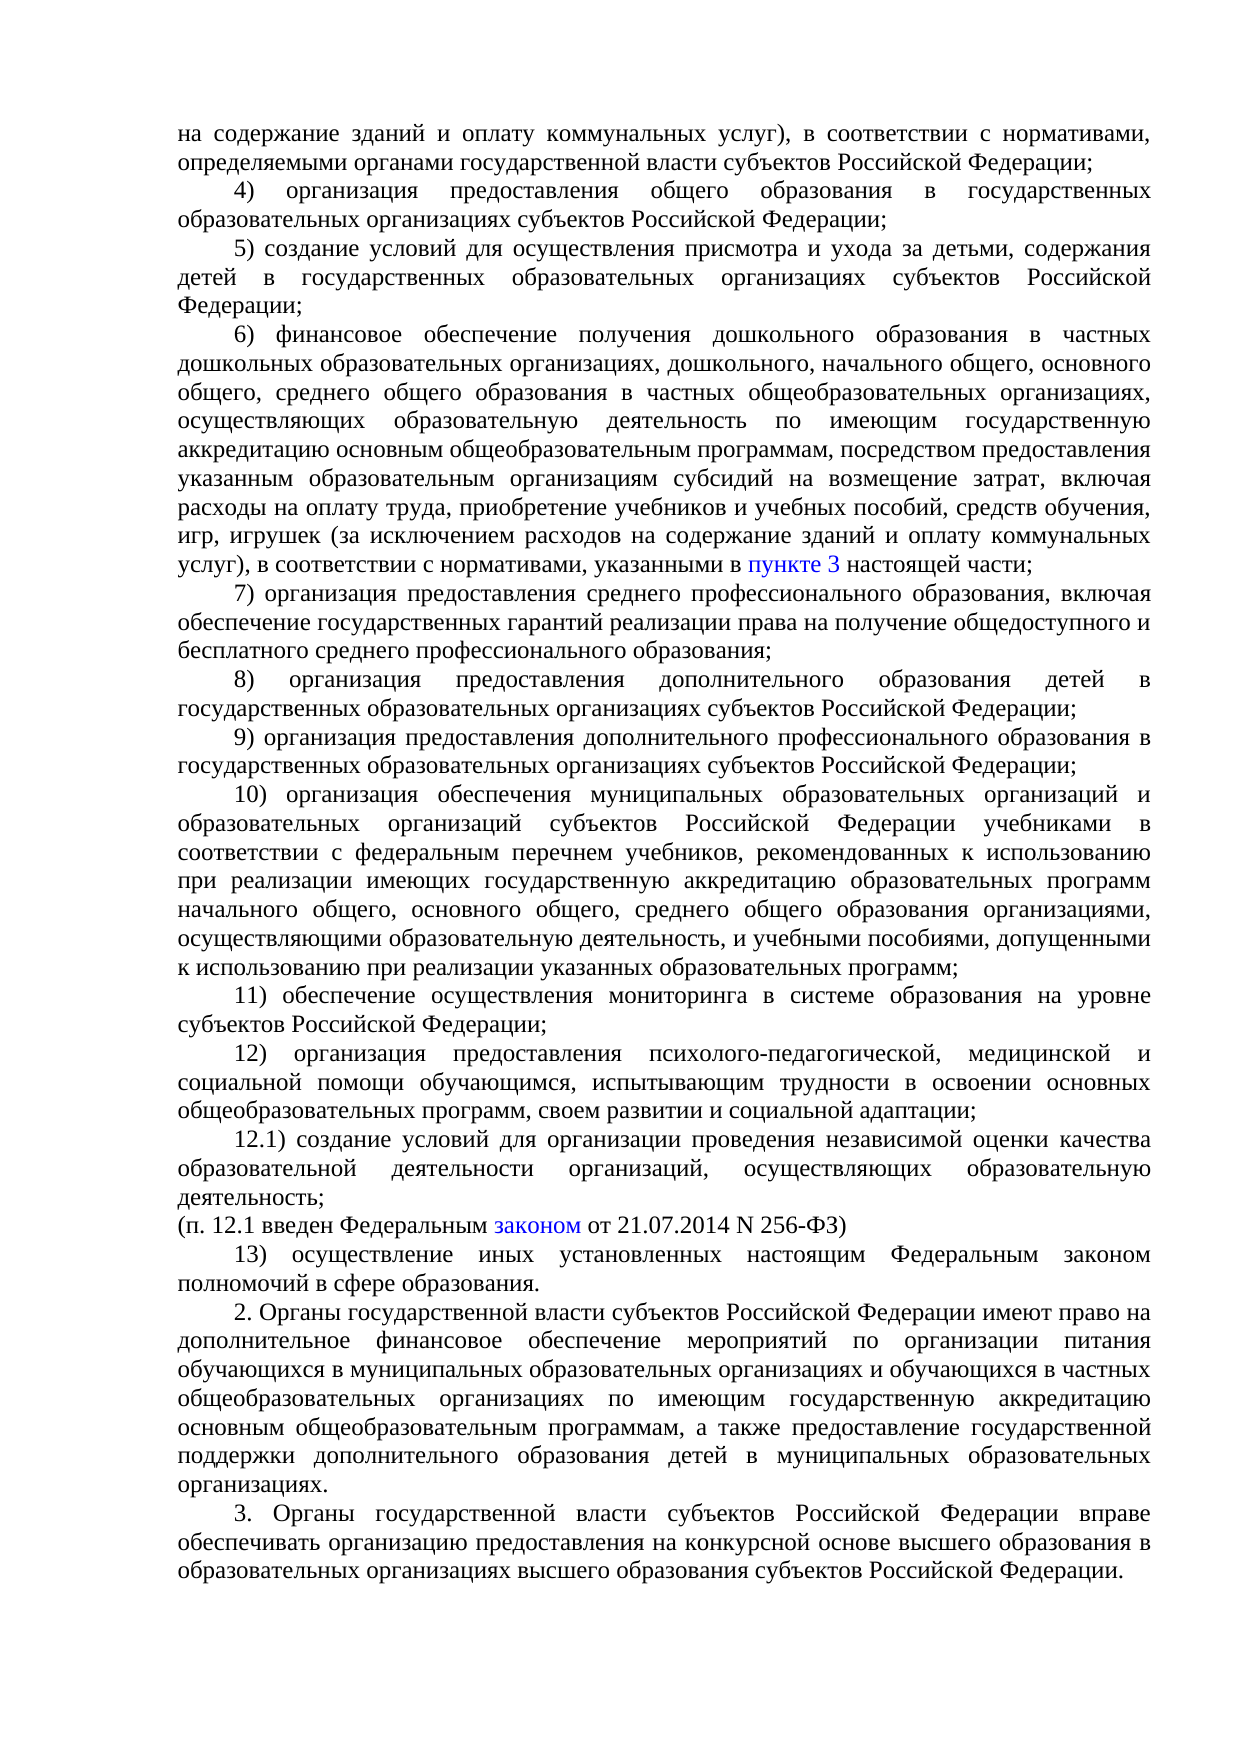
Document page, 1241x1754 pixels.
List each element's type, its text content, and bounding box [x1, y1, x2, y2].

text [177, 118, 1152, 176]
text 8) организация предоставления дополнительного образования детей в государственных образовательных организациях субъектов Российской Федерации; [177, 664, 1152, 722]
text 12.1) создание условий для организации проведения независимой оценки качества образовательной деятельности организаций, осуществляющих образовательную деятельность; [177, 1124, 1152, 1211]
text 10) организация обеспечения муниципальных образовательных организаций и образовательных организаций субъектов Российской Федерации учебниками в соответствии с федеральным перечнем учебников, рекомендованных к использованию при реализации имеющих государственную аккредитацию образовательных программ начального общего, основного общего, среднего общего образования организациями, осуществляющими образовательную деятельность, и учебными пособиями, допущенными к использованию при реализации указанных образовательных программ; [177, 779, 1152, 981]
text 2. Органы государственной власти субъектов Российской Федерации имеют право на дополнительное финансовое обеспечение мероприятий по организации питания обучающихся в муниципальных образовательных организациях и обучающихся в частных общеобразовательных организациях по имеющим государственную аккредитацию основным общеобразовательным программам, а также предоставление государственной поддержки дополнительного образования детей в муниципальных образовательных организациях. [177, 1297, 1152, 1498]
text 12) организация предоставления психолого-педагогической, медицинской и социальной помощи обучающимся, испытывающим трудности в освоении основных общеобразовательных программ, своем развитии и социальной адаптации; [177, 1038, 1152, 1124]
text 5) создание условий для осуществления присмотра и ухода за детьми, содержания детей в государственных образовательных организациях субъектов Российской Федерации; [177, 233, 1152, 319]
text 4) организация предоставления общего образования в государственных образовательных организациях субъектов Российской Федерации; [177, 176, 1152, 233]
text 7) организация предоставления среднего профессионального образования, включая обеспечение государственных гарантий реализации права на получение общедоступного и бесплатного среднего профессионального образования; [177, 578, 1152, 664]
text 6) финансовое обеспечение получения дошкольного образования в частных дошкольных образовательных организациях, дошкольного, начального общего, основного общего, среднего общего образования в частных общеобразовательных организациях, осуществляющих образовательную деятельность по имеющим государственную аккредитацию основным общеобразовательным программам, посредством предоставления указанным образовательным организациям субсидий на возмещение затрат, включая расходы на оплату труда, приобретение учебников и учебных пособий, средств обучения, игр, игрушек (за исключением расходов на содержание зданий и оплату коммунальных услуг), в соответствии с нормативами, указанными в пункте 3 настоящей части; [177, 319, 1152, 578]
text 9) организация предоставления дополнительного профессионального образования в государственных образовательных организациях субъектов Российской Федерации; [177, 722, 1152, 779]
text 3. Органы государственной власти субъектов Российской Федерации вправе обеспечивать организацию предоставления на конкурсной основе высшего образования в образовательных организациях высшего образования субъектов Российской Федерации. [177, 1498, 1152, 1584]
text 13) осуществление иных установленных настоящим Федеральным законом полномочий в сфере образования. [177, 1239, 1152, 1297]
text 11) обеспечение осуществления мониторинга в системе образования на уровне субъектов Российской Федерации; [177, 981, 1152, 1038]
text (п. 12.1 введен Федеральным законом от 21.07.2014 N 256-ФЗ) [177, 1211, 1152, 1239]
